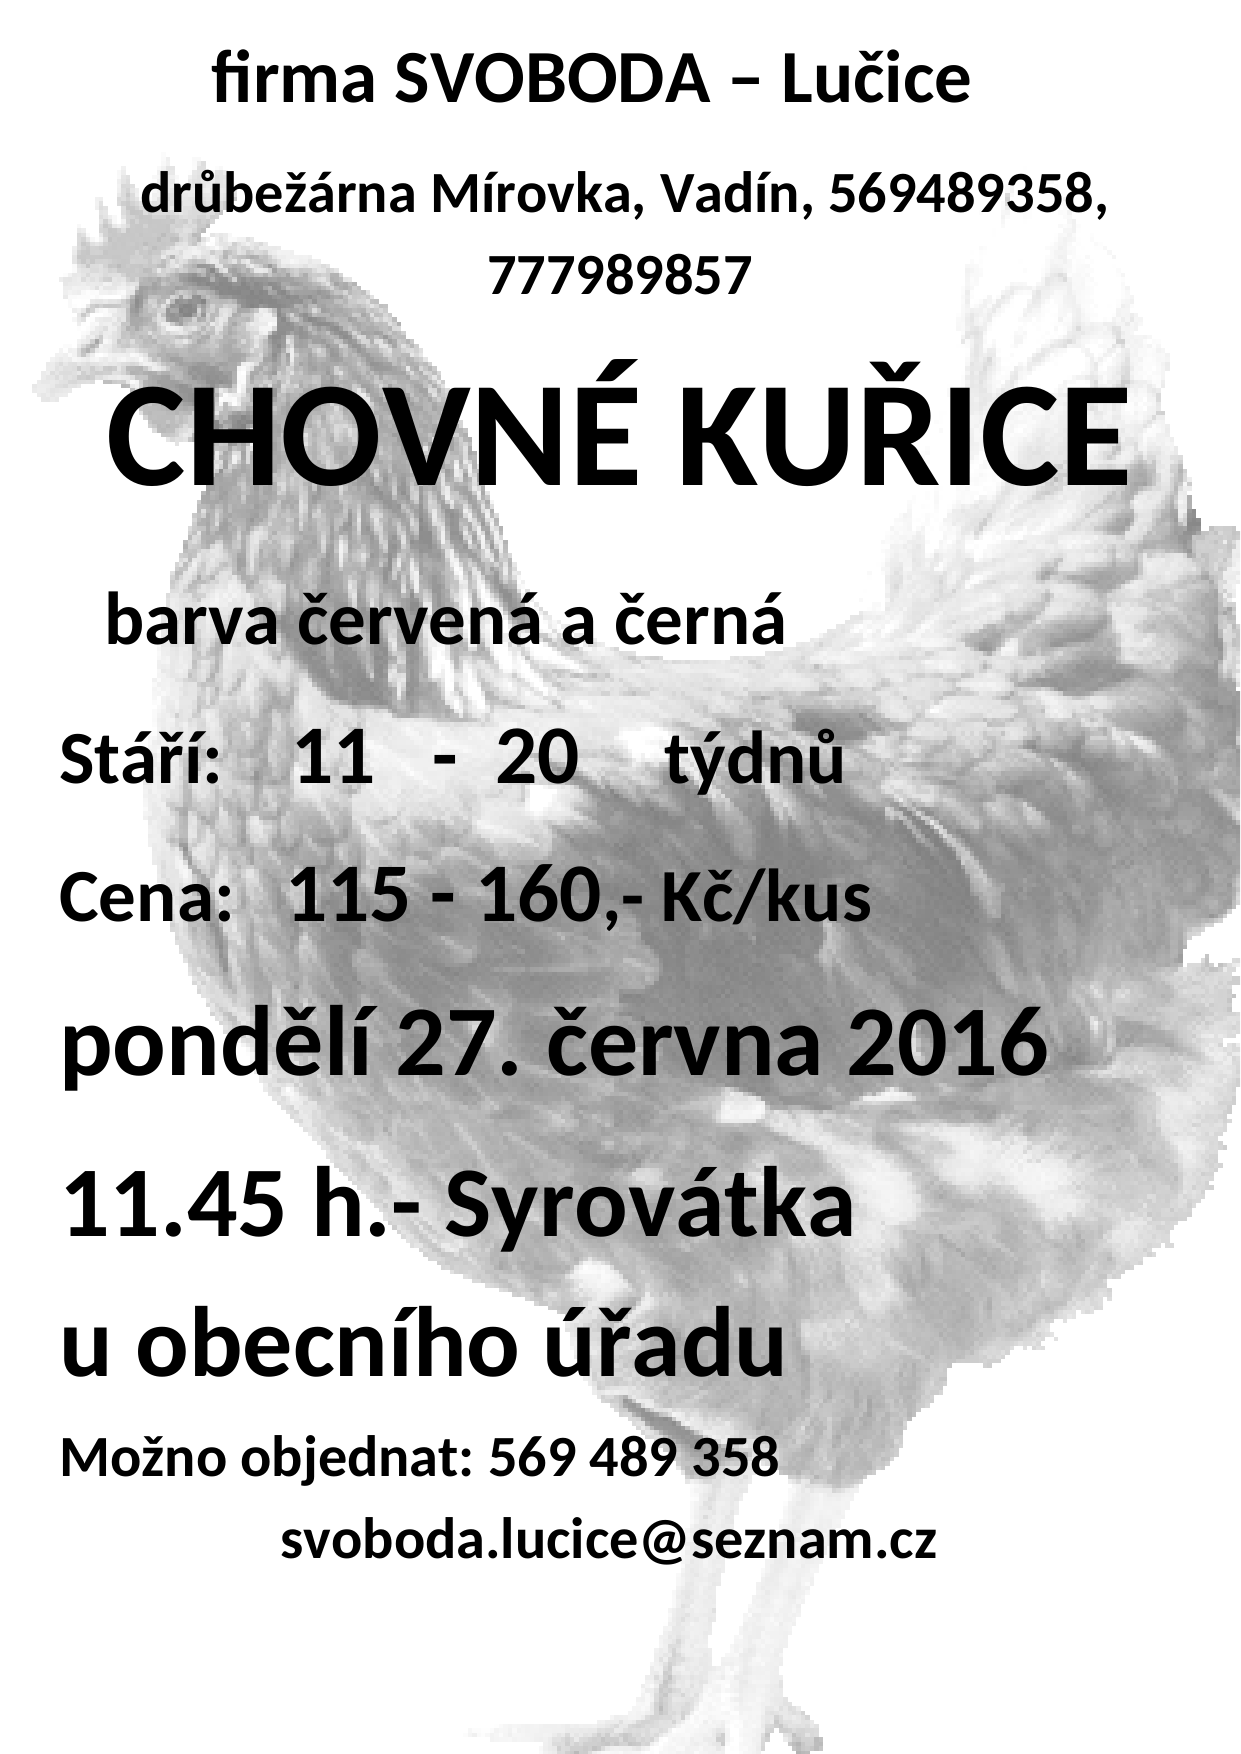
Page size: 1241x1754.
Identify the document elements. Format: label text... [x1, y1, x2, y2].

text svoboda.lucice@seznam.cz [280, 1501, 1181, 1573]
text 11.45 h.- Syrovátka [59, 1139, 1181, 1261]
text firma SVOBODA – Lučice [59, 29, 1181, 121]
text Možno objednat: 569 489 358 [59, 1419, 1181, 1491]
text drůbežárna Mírovka, Vadín, 569489358, 777989857 [59, 156, 1181, 309]
text Cena: 115 - 160,- Kč/kus [59, 840, 1181, 942]
text CHOVNÉ KUŘICE [59, 340, 1181, 523]
text u obecního úřadu [59, 1279, 1181, 1401]
text Stáří: 11 - 20 týdnů [59, 702, 1181, 804]
text barva červená a černá [59, 572, 1181, 663]
text pondělí 27. června 2016 [59, 978, 1181, 1100]
